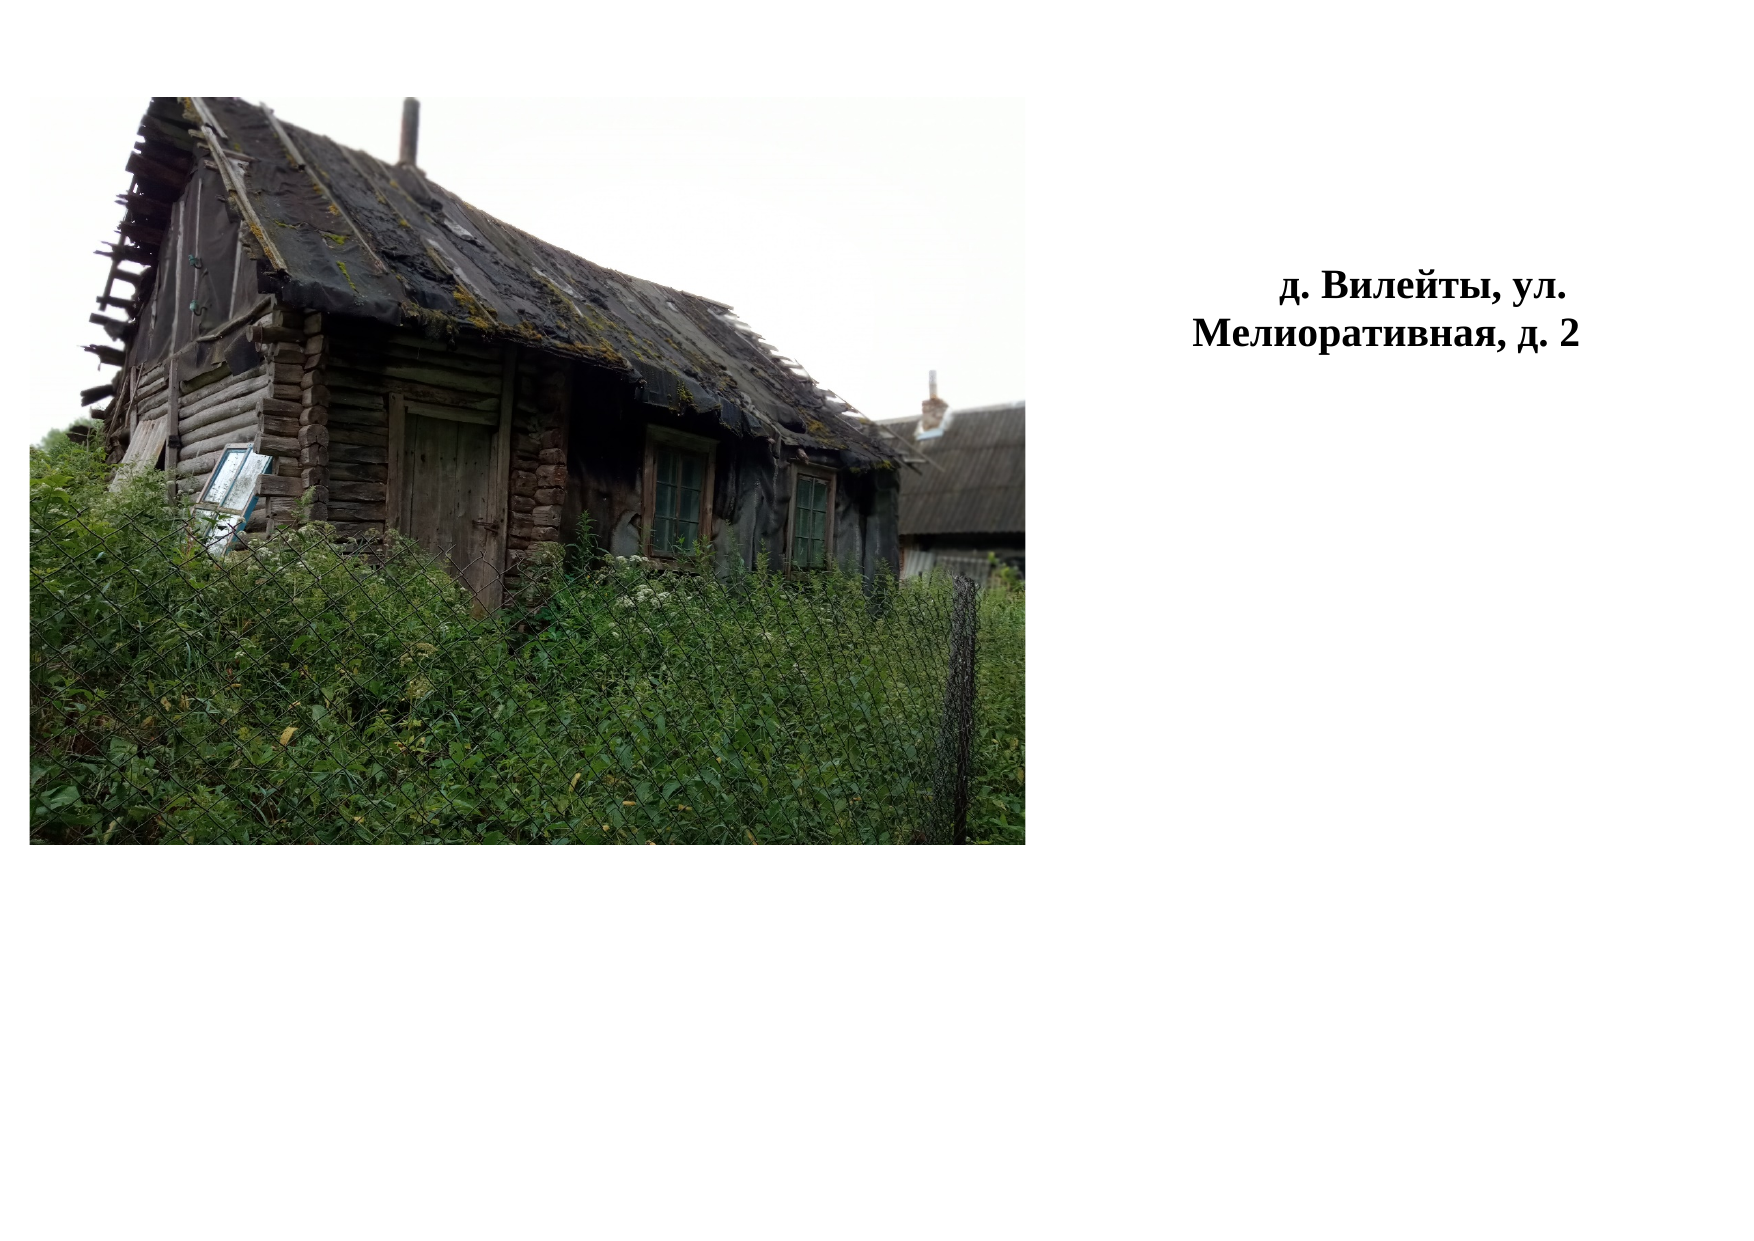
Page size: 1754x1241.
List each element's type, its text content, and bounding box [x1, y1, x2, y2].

picture [29, 97, 1026, 845]
text д. Вилейты, ул. Мелиоративная, д. 2 [1026, 260, 1728, 356]
